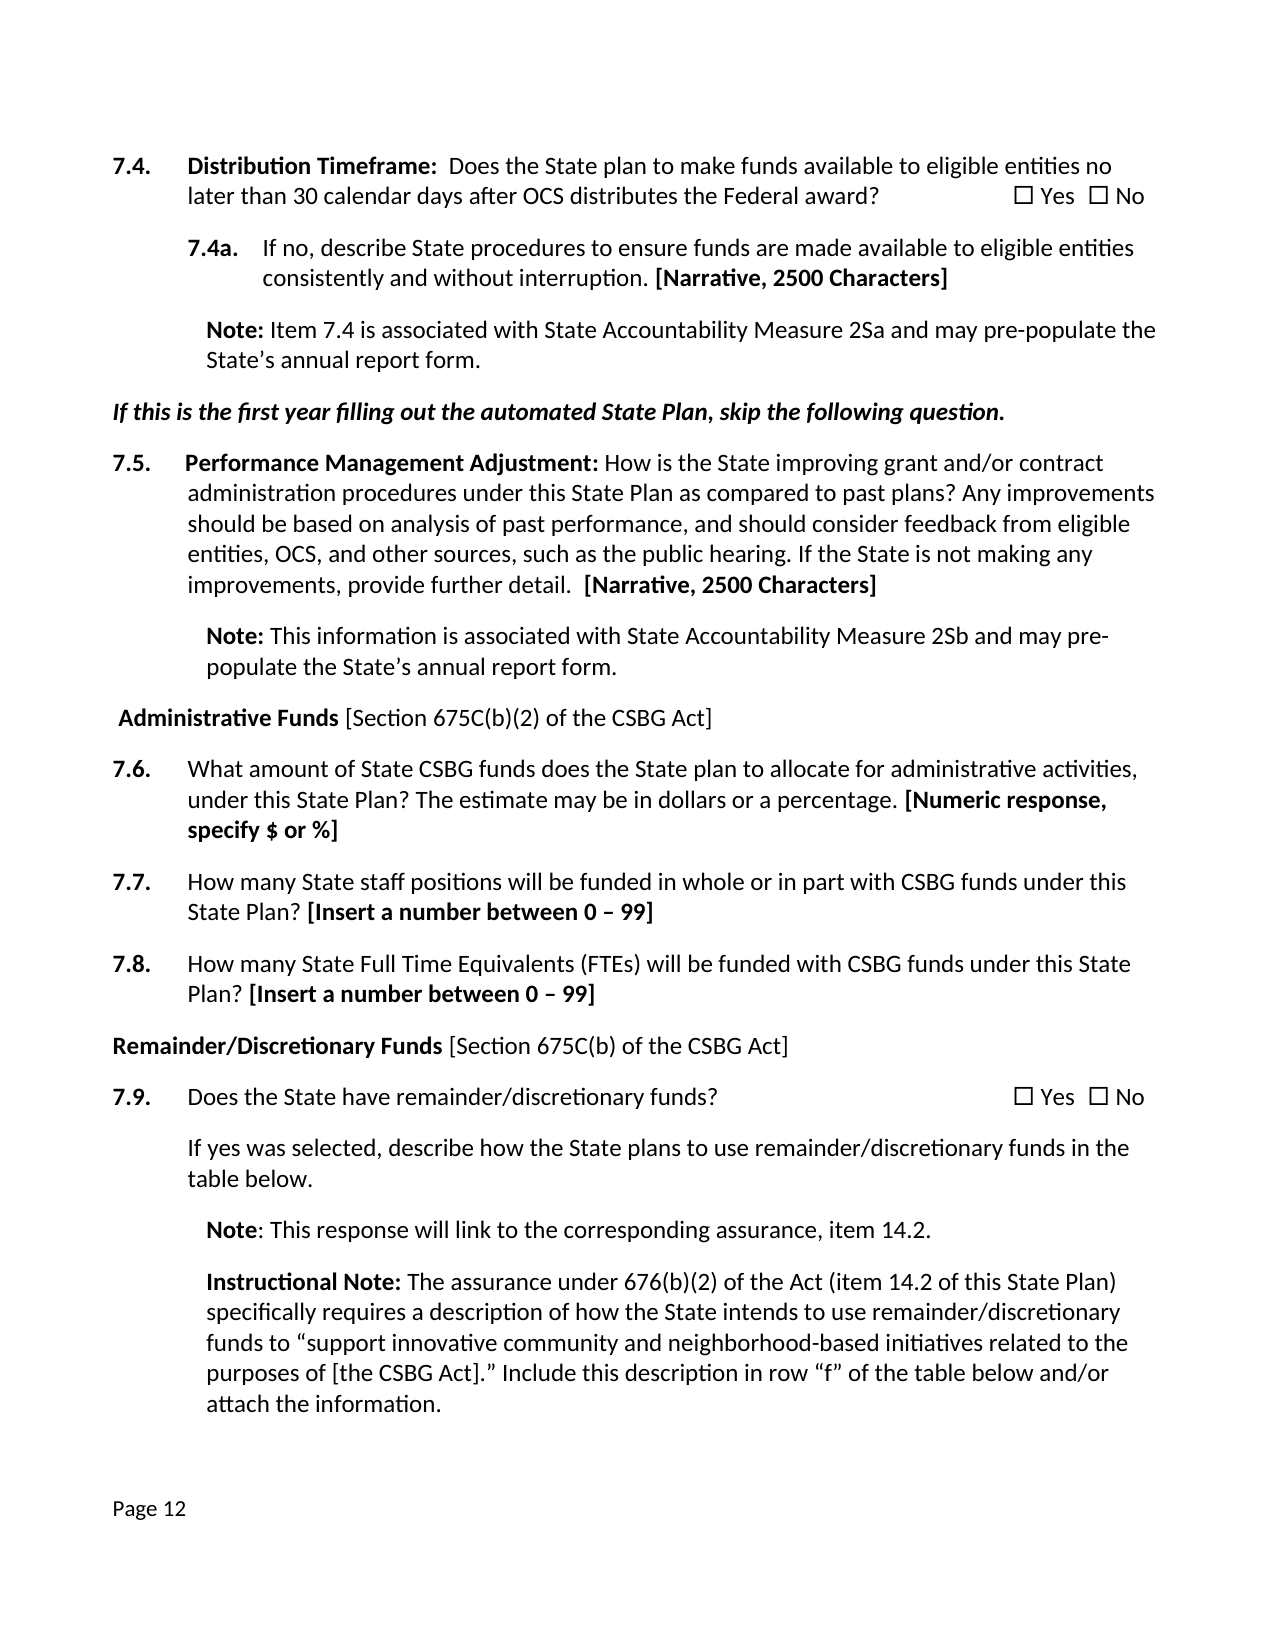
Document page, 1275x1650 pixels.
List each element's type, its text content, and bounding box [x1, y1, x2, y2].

text 7.8. How many State Full Time Equivalents (FTEs) will be funded with CSBG funds under this State Plan? [Insert a number between 0 – 99] [112, 948, 1162, 1009]
text Administrative Funds [Section 675C(b)(2) of the CSBG Act] [112, 702, 1162, 733]
text 7.7. How many State staff positions will be funded in whole or in part with CSBG funds under this State Plan? [Insert a number between 0 – 99] [112, 866, 1162, 927]
text Note: Item 7.4 is associated with State Accountability Measure 2Sa and may pre-populate the State’s annual report form. [206, 314, 1162, 375]
text 7.5. Performance Management Adjustment: How is the State improving grant and/or contract administration procedures under this State Plan as compared to past plans? Any improvements should be based on analysis of past performance, and should consider feedback from eligible entities, OCS, and other sources, such as the public hearing. If the State is not making any improvements, provide further detail. [Narrative, 2500 Characters] [112, 447, 1162, 599]
text Note: This information is associated with State Accountability Measure 2Sb and may pre-populate the State’s annual report form. [206, 620, 1162, 681]
text If yes was selected, describe how the State plans to use remainder/discretionary funds in the table below. [112, 1132, 1162, 1193]
text Remainder/Discretionary Funds [Section 675C(b) of the CSBG Act] [112, 1030, 1162, 1060]
text If this is the first year filling out the automated State Plan, skip the following question. [112, 396, 1162, 426]
text 7.6. What amount of State CSBG funds does the State plan to allocate for administrative activities, under this State Plan? The estimate may be in dollars or a percentage. [Numeric response, specify $ or %] [112, 754, 1162, 845]
text Instructional Note: The assurance under 676(b)(2) of the Act (item 14.2 of this State Plan) specifically requires a description of how the State intends to use remainder/discretionary funds to “support innovative community and neighborhood-based initiatives related to the purposes of [the CSBG Act].” Include this description in row “f” of the table below and/or attach the information. [206, 1266, 1162, 1418]
text Note: This response will link to the corresponding assurance, item 14.2. [206, 1214, 1162, 1245]
text 7.4a. If no, describe State procedures to ensure funds are made available to eligible entities consistently and without interruption. [Narrative, 2500 Characters] [187, 232, 1162, 293]
text 7.4. Distribution Timeframe: Does the State plan to make funds available to eligible entities no later than 30 calendar days after OCS distributes the Federal award? Yes No [112, 150, 1162, 211]
text 7.9. Does the State have remainder/discretionary funds? Yes No [112, 1081, 1162, 1112]
